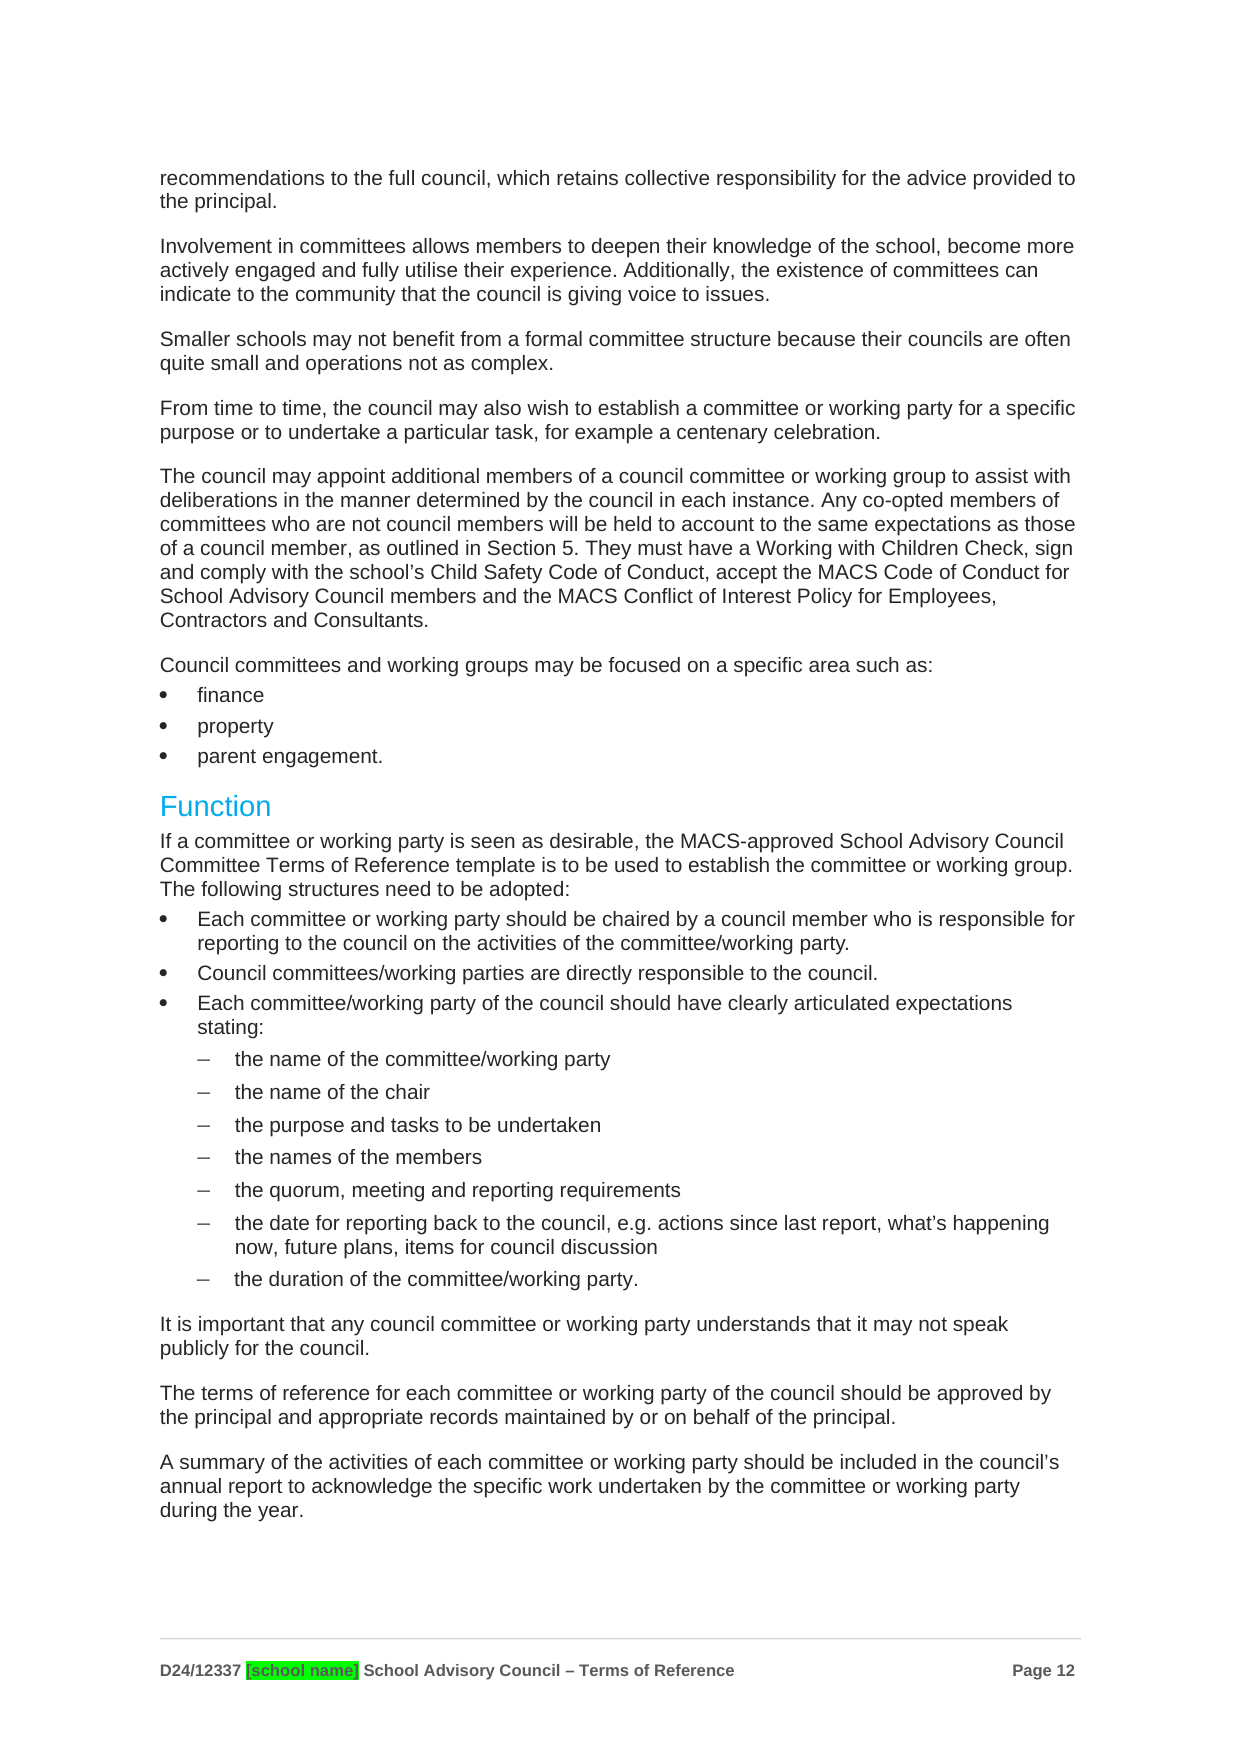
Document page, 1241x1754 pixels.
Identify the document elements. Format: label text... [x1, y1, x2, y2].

list the name of the committee/working party [197, 1045, 1081, 1072]
list parent engagement. [159, 744, 1081, 768]
list Each committee or working party should be chaired by a council member who is responsible for reporting to the council on the activities of the committee/working party. [159, 907, 1081, 954]
text Smaller schools may not benefit from a formal committee structure because their councils are often quite small and operations not as complex. [159, 327, 1081, 375]
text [159, 165, 1081, 213]
list the quorum, meeting and reporting requirements [197, 1176, 1081, 1202]
list the date for reporting back to the council, e.g. actions since last report, what’s happening now, future plans, items for council discussion [197, 1208, 1081, 1259]
text It is important that any council committee or working party understands that it may not speak publicly for the council. [159, 1312, 1081, 1360]
list the duration of the committee/working party. [197, 1265, 1081, 1291]
list finance [159, 683, 1081, 707]
list property [159, 713, 1081, 737]
list the name of the chair [197, 1078, 1081, 1104]
text Council committees and working groups may be focused on a specific area such as: [159, 653, 1081, 677]
text From time to time, the council may also wish to establish a committee or working party for a specific purpose or to undertake a particular task, for example a centenary celebration. [159, 396, 1081, 443]
list Council committees/working parties are directly responsible to the council. [159, 961, 1081, 985]
text The terms of reference for each committee or working party of the council should be approved by the principal and appropriate records maintained by or on behalf of the principal. [159, 1381, 1081, 1429]
text A summary of the activities of each committee or working party should be included in the council’s annual report to acknowledge the specific work undertaken by the committee or working party during the year. [159, 1450, 1081, 1522]
text The council may appoint additional members of a council committee or working group to assist with deliberations in the manner determined by the council in each instance. Any co-opted members of committees who are not council members will be held to account to the same expectations as those of a council member, as outlined in Section 5. They must have a Working with Children Check, sign and comply with the school’s Child Safety Code of Conduct, accept the MACS Code of Conduct for School Advisory Council members and the MACS Conflict of Interest Policy for Employees, Contractors and Consultants. [159, 464, 1081, 632]
subtitle Function [159, 789, 1081, 822]
list the names of the members [197, 1143, 1081, 1169]
list Each committee/working party of the council should have clearly articulated expectations stating: [159, 991, 1081, 1039]
text If a committee or working party is seen as desirable, the MACS-approved School Advisory Council Committee Terms of Reference template is to be used to establish the committee or working group. The following structures need to be adopted: [159, 828, 1081, 900]
list the purpose and tasks to be undertaken [197, 1111, 1081, 1137]
text Involvement in committees allows members to deepen their knowledge of the school, become more actively engaged and fully utilise their experience. Additionally, the existence of committees can indicate to the community that the council is giving voice to issues. [159, 234, 1081, 306]
